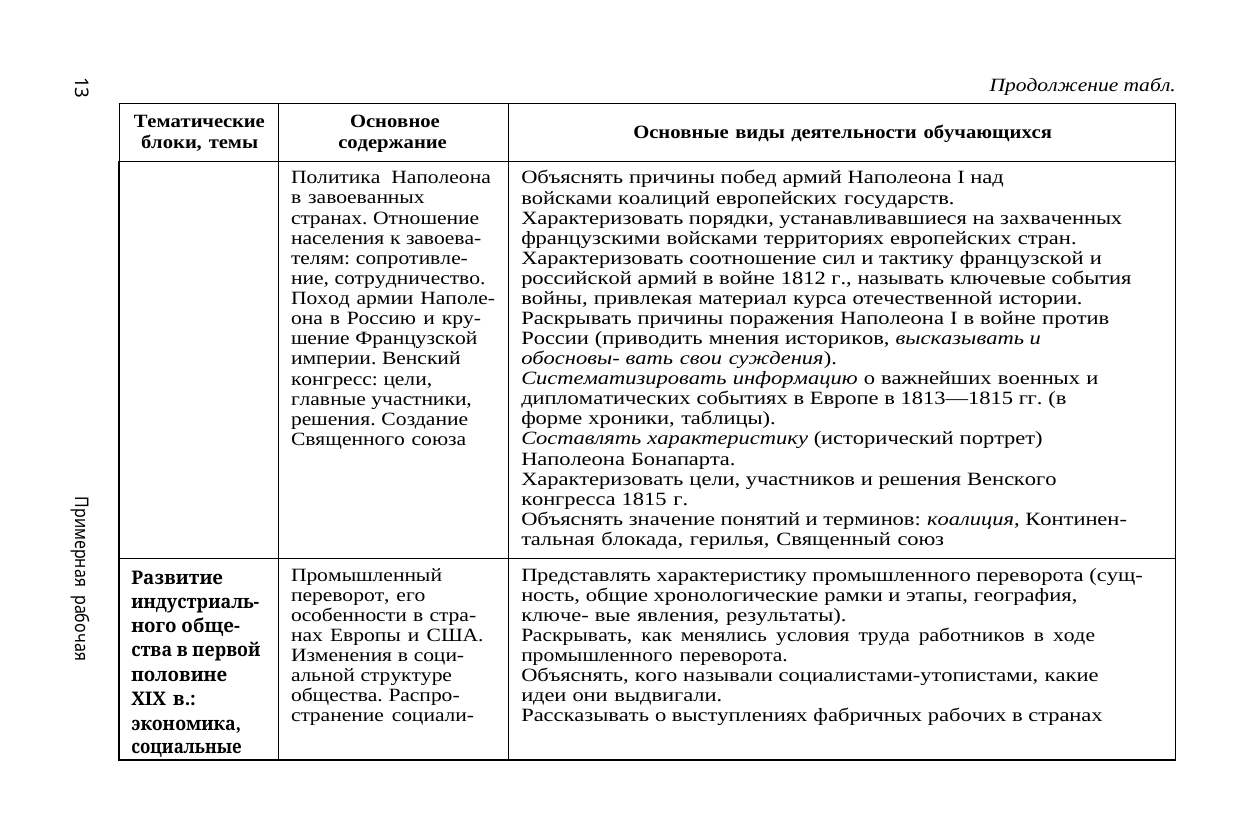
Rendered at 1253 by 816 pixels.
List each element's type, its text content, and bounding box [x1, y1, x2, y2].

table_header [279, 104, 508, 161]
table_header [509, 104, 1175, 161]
text Продолжение табл. [106, 74, 1176, 95]
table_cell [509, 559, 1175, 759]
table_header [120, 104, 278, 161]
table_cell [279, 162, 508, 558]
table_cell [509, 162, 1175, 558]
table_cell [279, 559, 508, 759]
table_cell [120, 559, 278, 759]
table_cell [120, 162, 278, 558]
